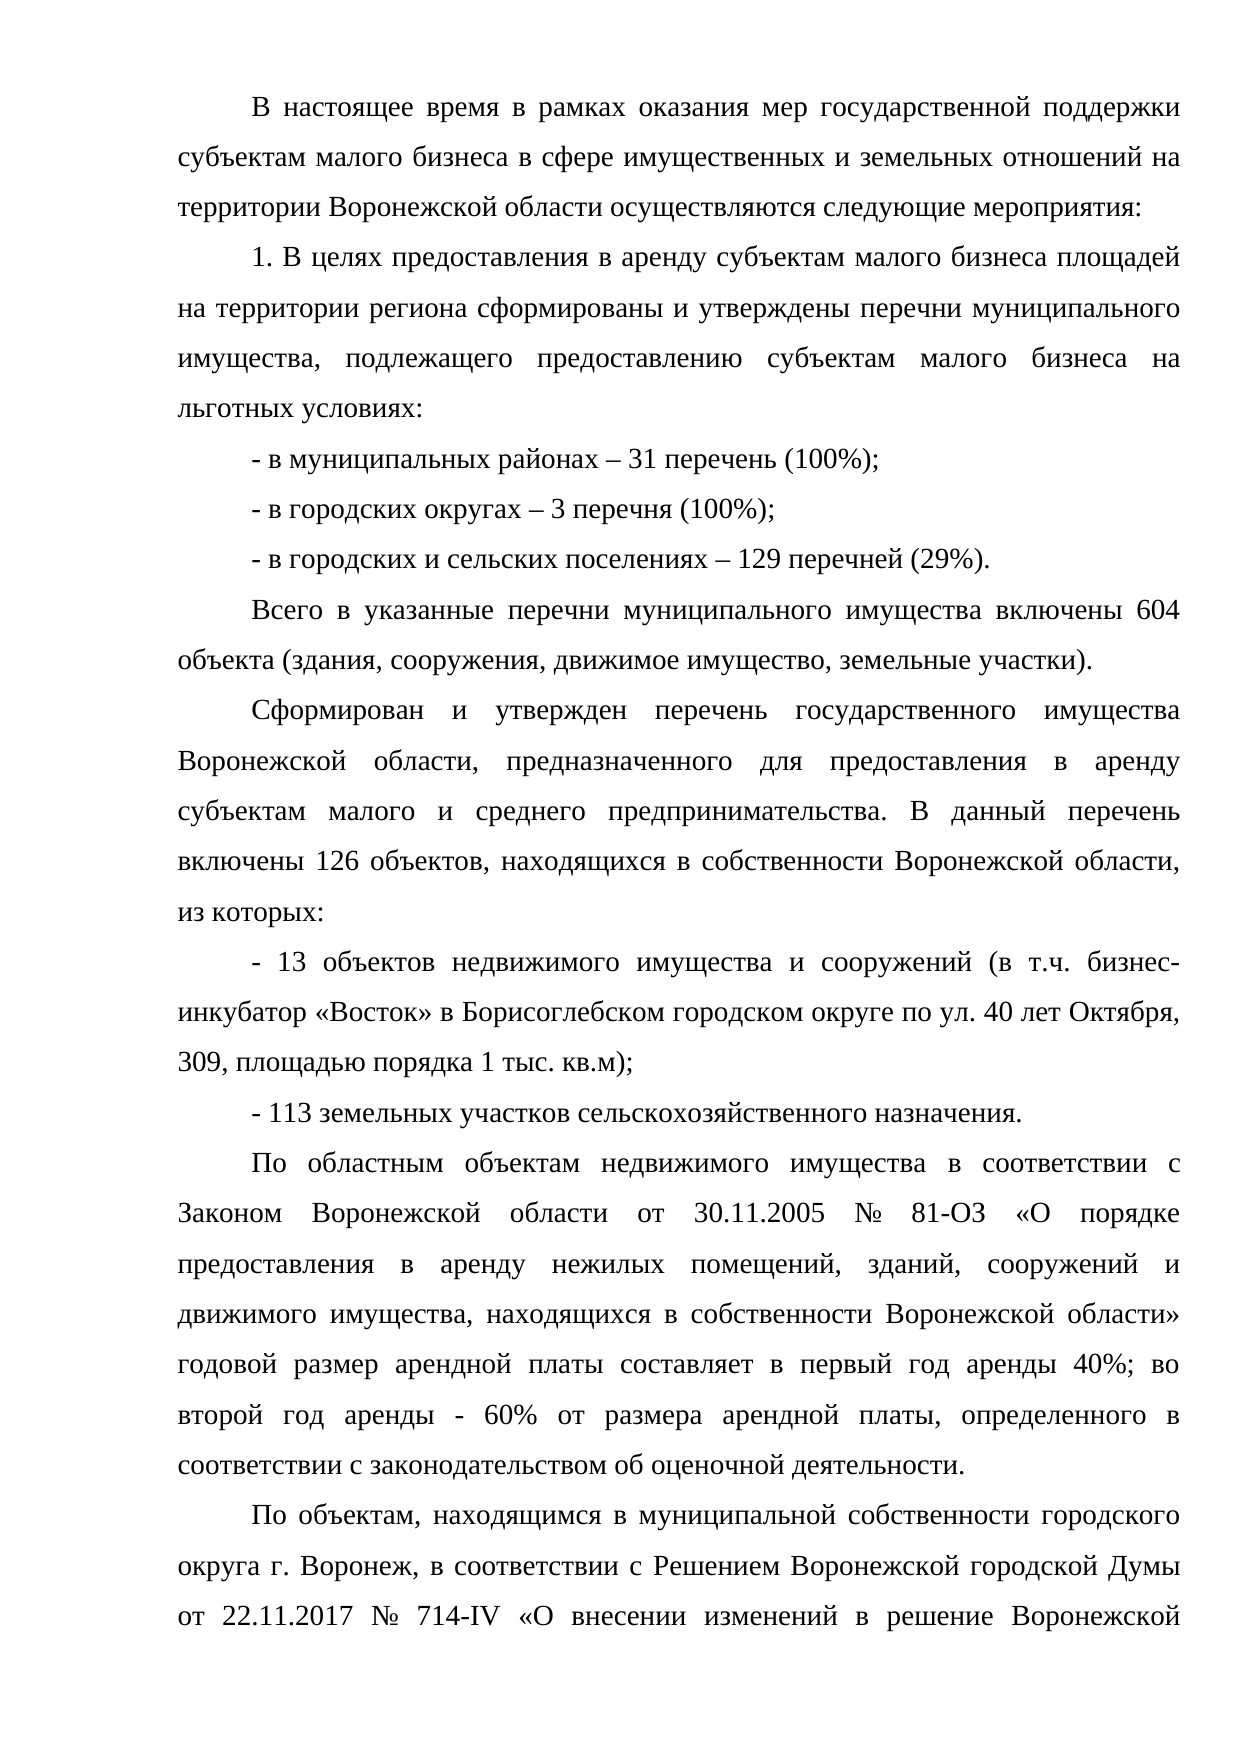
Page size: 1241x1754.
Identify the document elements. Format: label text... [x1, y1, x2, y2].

text - в городских округах – 3 перечня (100%); [177, 491, 1181, 525]
text Всего в указанные перечни муниципального имущества включены 604 объекта (здания, сооружения, движимое имущество, земельные участки). [177, 592, 1181, 676]
text - в муниципальных районах – 31 перечень (100%); [177, 441, 1181, 474]
text - 13 объектов недвижимого имущества и сооружений (в т.ч. бизнес-инкубатор «Восток» в Борисоглебском городском округе по ул. 40 лет Октября, 309, площадью порядка 1 тыс. кв.м); [177, 944, 1181, 1078]
text - в городских и сельских поселениях – 129 перечней (29%). [177, 541, 1181, 575]
text В настоящее время в рамках оказания мер государственной поддержки субъектам малого бизнеса в сфере имущественных и земельных отношений на территории Воронежской области осуществляются следующие мероприятия: [177, 89, 1181, 223]
text 1. В целях предоставления в аренду субъектам малого бизнеса площадей на территории региона сформированы и утверждены перечни муниципального имущества, подлежащего предоставлению субъектам малого бизнеса на льготных условиях: [177, 239, 1181, 424]
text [177, 1497, 1181, 1632]
text - 113 земельных участков сельскохозяйственного назначения. [177, 1095, 1181, 1128]
text Сформирован и утвержден перечень государственного имущества Воронежской области, предназначенного для предоставления в аренду субъектам малого и среднего предпринимательства. В данный перечень включены 126 объектов, находящихся в собственности Воронежской области, из которых: [177, 692, 1181, 927]
text По областным объектам недвижимого имущества в соответствии с Законом Воронежской области от 30.11.2005 № 81-ОЗ «О порядке предоставления в аренду нежилых помещений, зданий, сооружений и движимого имущества, находящихся в собственности Воронежской области» годовой размер арендной платы составляет в первый год аренды 40%; во второй год аренды - 60% от размера арендной платы, определенного в соответствии с законодательством об оценочной деятельности. [177, 1145, 1181, 1481]
